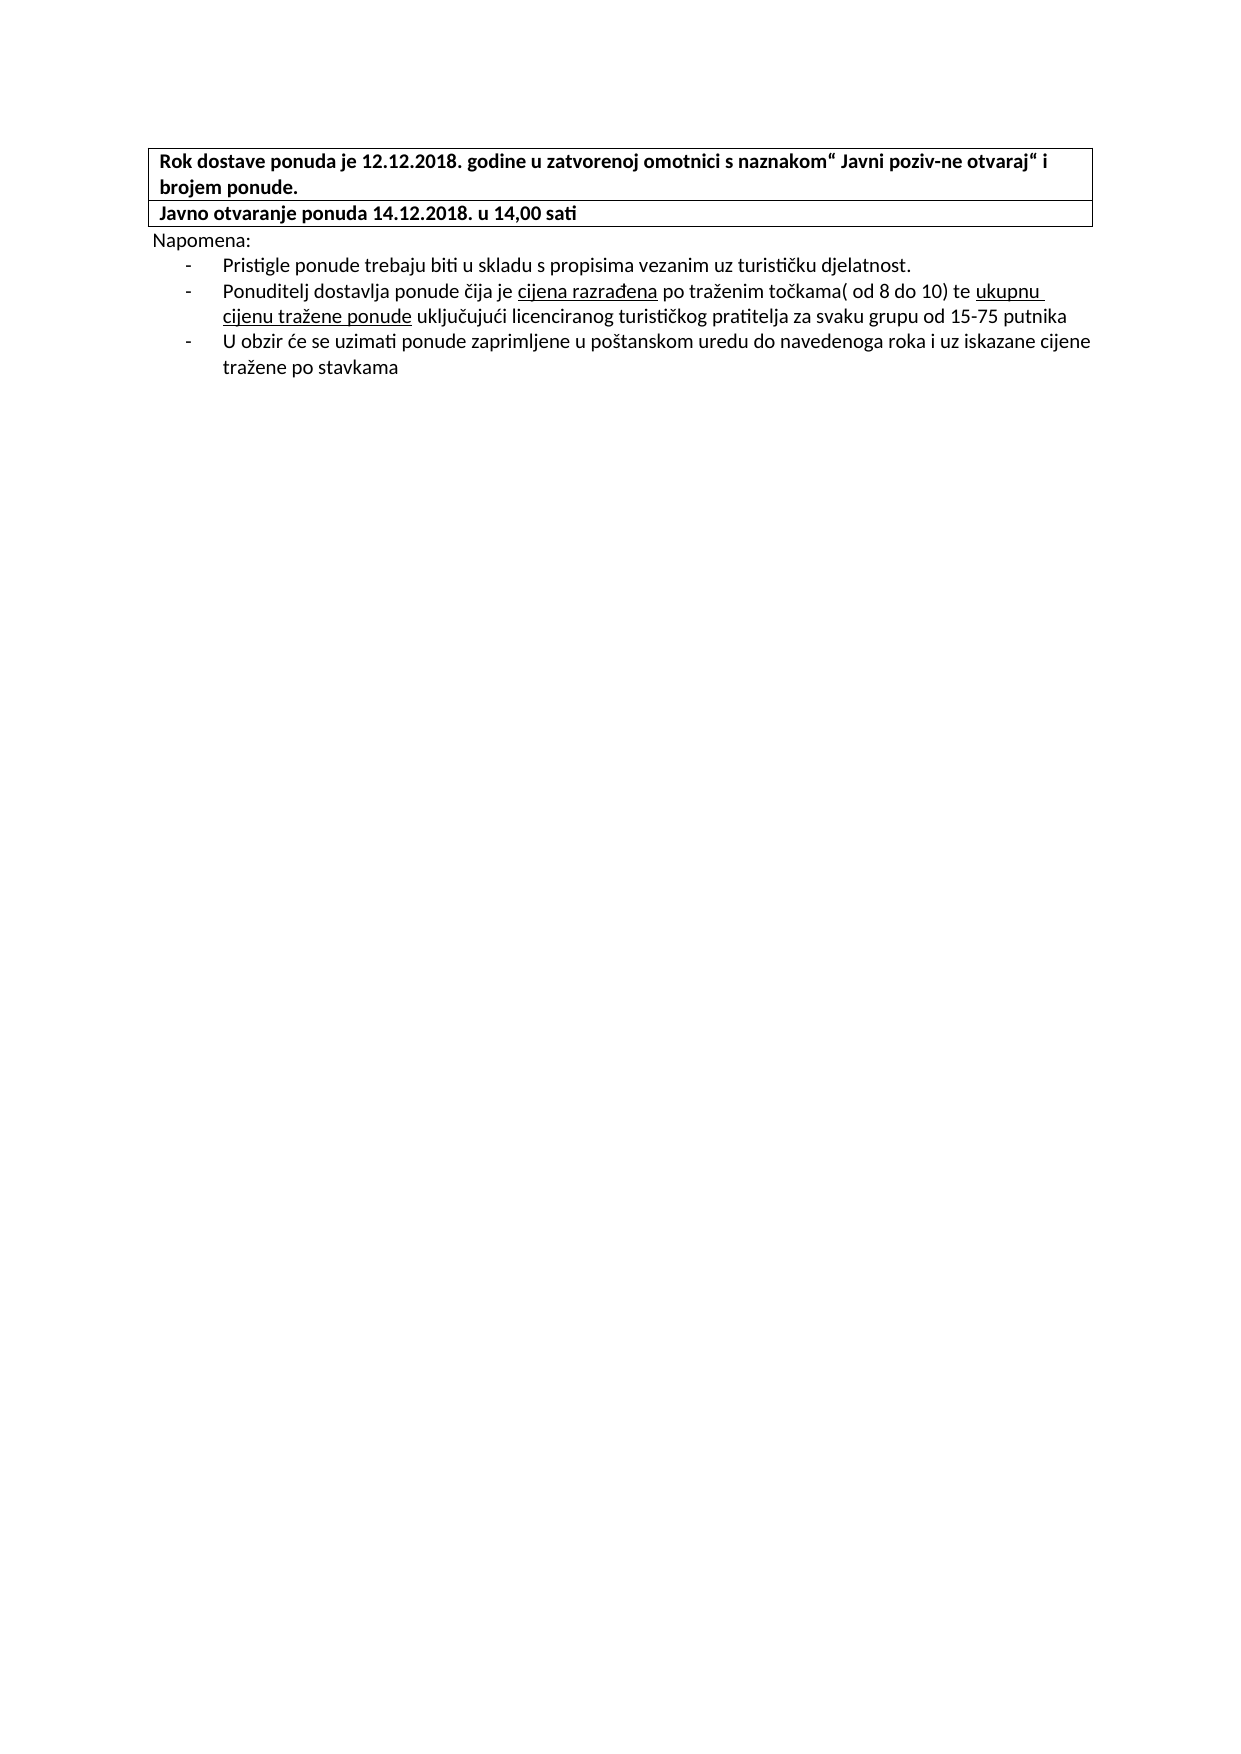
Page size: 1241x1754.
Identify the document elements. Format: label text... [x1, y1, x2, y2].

list Pristigle ponude trebaju biti u skladu s propisima vezanim uz turističku djelatnost. [185, 252, 1093, 278]
list U obzir će se uzimati ponude zaprimljene u poštanskom uredu do navedenoga roka i uz iskazane cijene tražene po stavkama [185, 329, 1093, 379]
list Ponuditelj dostavlja ponude čija je cijena razrađena po traženim točkama( od 8 do 10) te ukupnu cijenu tražene ponude uključujući licenciranog turističkog pratitelja za svaku grupu od 15-75 putnika [185, 278, 1093, 329]
table_cell Javno otvaranje ponuda 14.12.2018. u 14,00 sati [149, 201, 1092, 226]
text Napomena: [148, 227, 1093, 252]
table_header Rok dostave ponuda je 12.12.2018. godine u zatvorenoj omotnici s naznakom“ Javni poziv-ne otvaraj“ i brojem ponude. [149, 149, 1092, 199]
